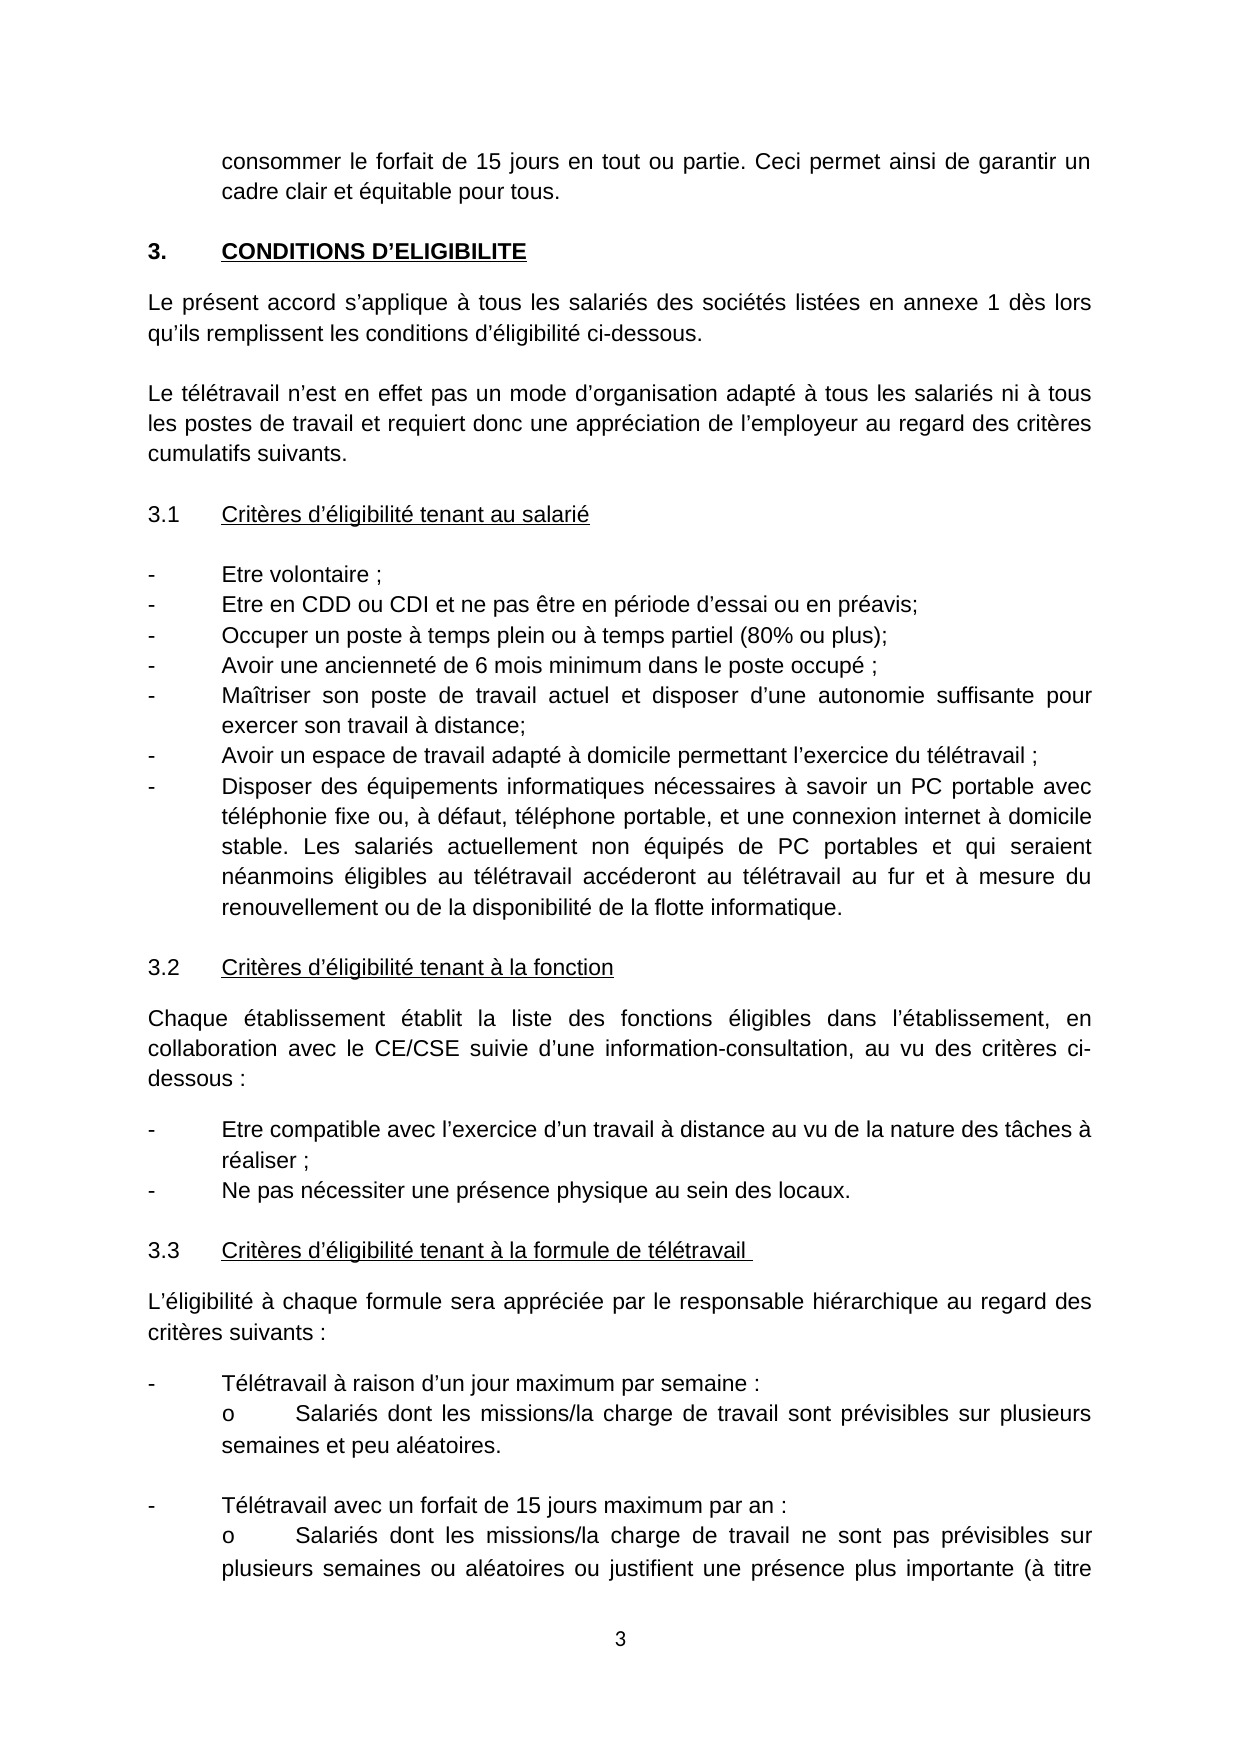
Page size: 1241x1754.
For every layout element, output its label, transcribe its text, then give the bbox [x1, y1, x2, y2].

list Critères d’éligibilité tenant à la formule de télétravail [148, 1237, 1093, 1263]
list Avoir une ancienneté de 6 mois minimum dans le poste occupé ; [148, 652, 1093, 678]
list Maîtriser son poste de travail actuel et disposer d’une autonomie suffisante pour exercer son travail à distance; [148, 682, 1093, 738]
list Critères d’éligibilité tenant au salarié [148, 501, 1093, 527]
list Disposer des équipements informatiques nécessaires à savoir un PC portable avec téléphonie fixe ou, à défaut, téléphone portable, et une connexion internet à domicile stable. Les salariés actuellement non équipés de PC portables et qui seraient néanmoins éligibles au télétravail accéderont au télétravail au fur et à mesure du renouvellement ou de la disponibilité de la flotte informatique. [148, 773, 1093, 920]
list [221, 1522, 1093, 1581]
list Télétravail à raison d’un jour maximum par semaine : [148, 1369, 1093, 1396]
list Avoir un espace de travail adapté à domicile permettant l’exercice du télétravail ; [148, 742, 1093, 769]
list Télétravail avec un forfait de 15 jours maximum par an : [148, 1492, 1093, 1519]
list Critères d’éligibilité tenant à la fonction [148, 954, 1093, 980]
list Etre volontaire ; [148, 561, 1093, 587]
list Occuper un poste à temps plein ou à temps partiel (80% ou plus); [148, 622, 1093, 648]
list Etre compatible avec l’exercice d’un travail à distance au vu de la nature des tâches à réaliser ; [148, 1116, 1093, 1173]
text Chaque établissement établit la liste des fonctions éligibles dans l’établissement, en collaboration avec le CE/CSE suivie d’une information-consultation, au vu des critères ci-dessous : [148, 1005, 1093, 1092]
list Salariés dont les missions/la charge de travail sont prévisibles sur plusieurs semaines et peu aléatoires. [221, 1400, 1093, 1458]
list CONDITIONS D’ELIGIBILITE [148, 238, 1093, 264]
list Ne pas nécessiter une présence physique au sein des locaux. [148, 1177, 1093, 1203]
text Le présent accord s’applique à tous les salariés des sociétés listées en annexe 1 dès lors qu’ils remplissent les conditions d’éligibilité ci-dessous. [148, 289, 1093, 346]
text Le télétravail n’est en effet pas un mode d’organisation adapté à tous les salariés ni à tous les postes de travail et requiert donc une appréciation de l’employeur au regard des critères cumulatifs suivants. [148, 380, 1093, 467]
list Etre en CDD ou CDI et ne pas être en période d’essai ou en préavis; [148, 591, 1093, 618]
text L’éligibilité à chaque formule sera appréciée par le responsable hiérarchique au regard des critères suivants : [148, 1288, 1093, 1345]
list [148, 148, 1093, 204]
